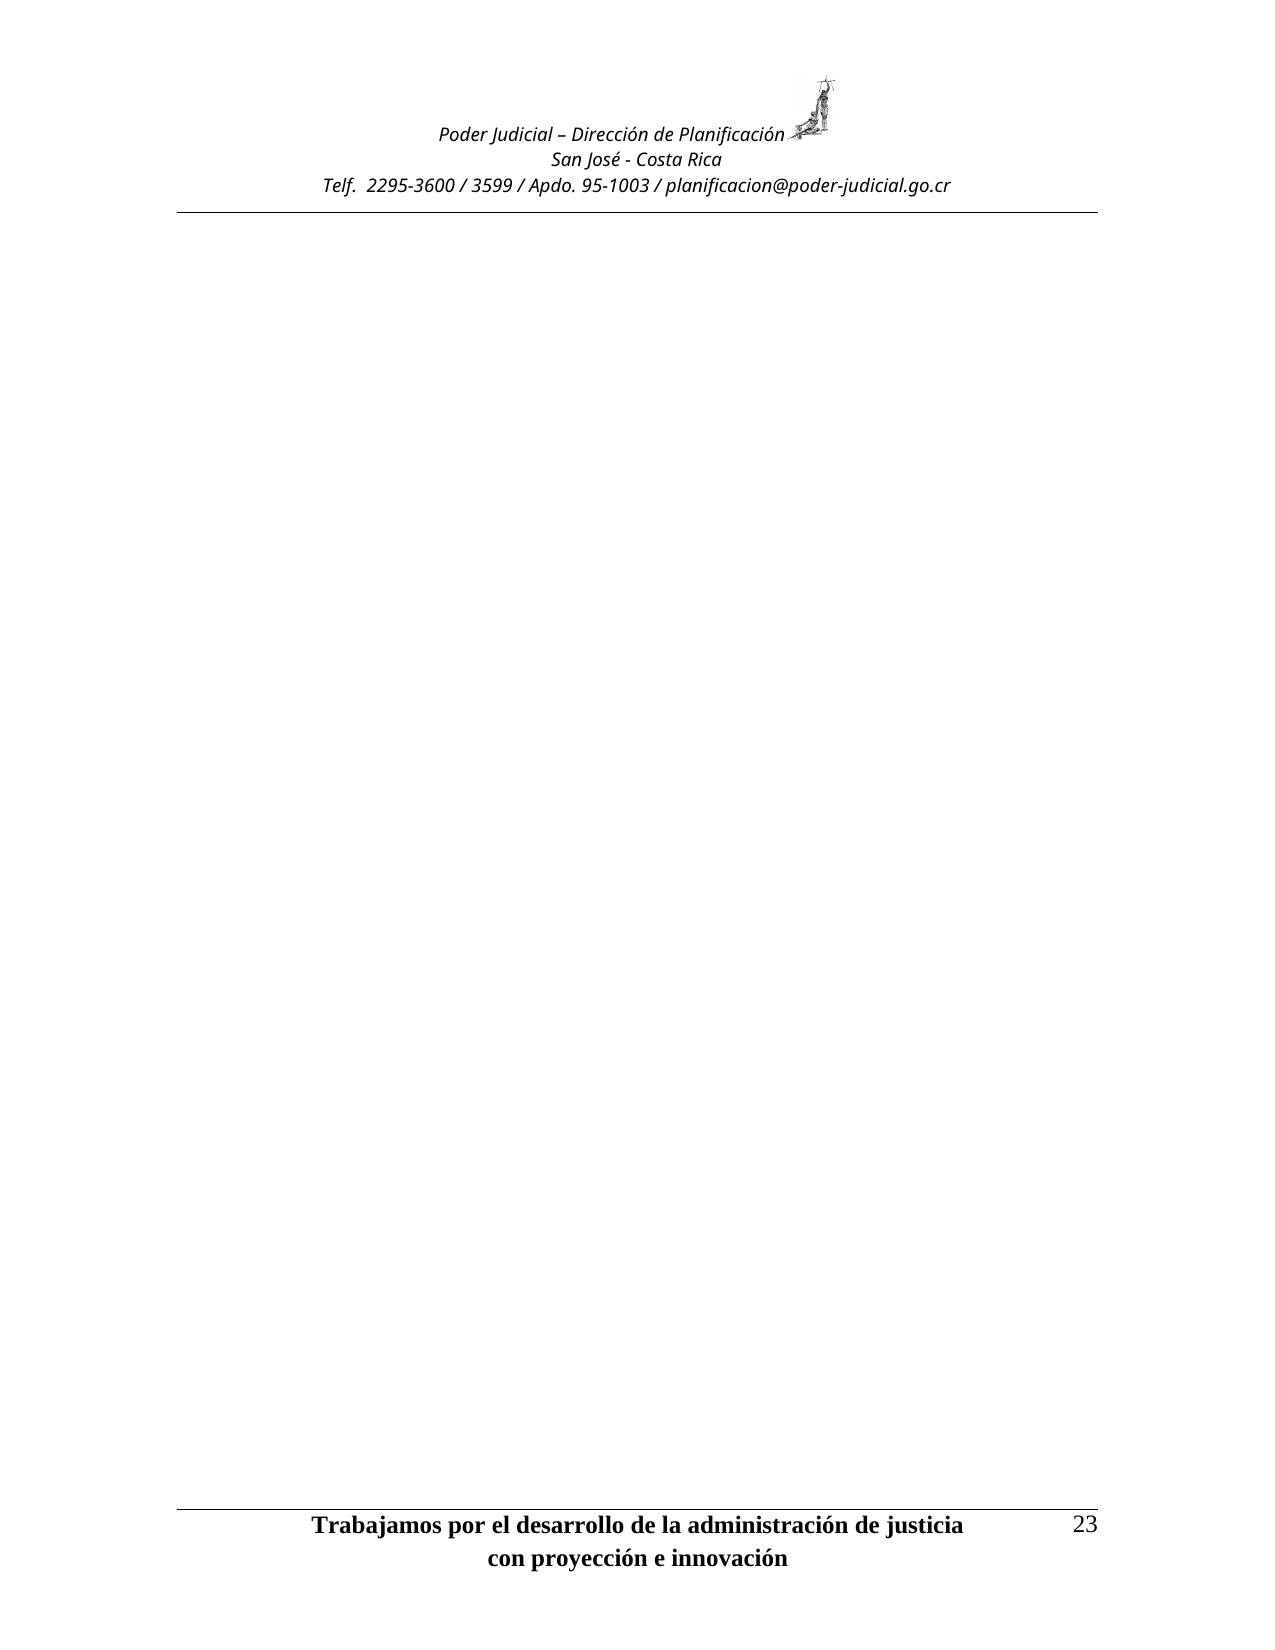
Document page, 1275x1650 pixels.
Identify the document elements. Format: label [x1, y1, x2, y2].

picture [785, 73, 837, 141]
